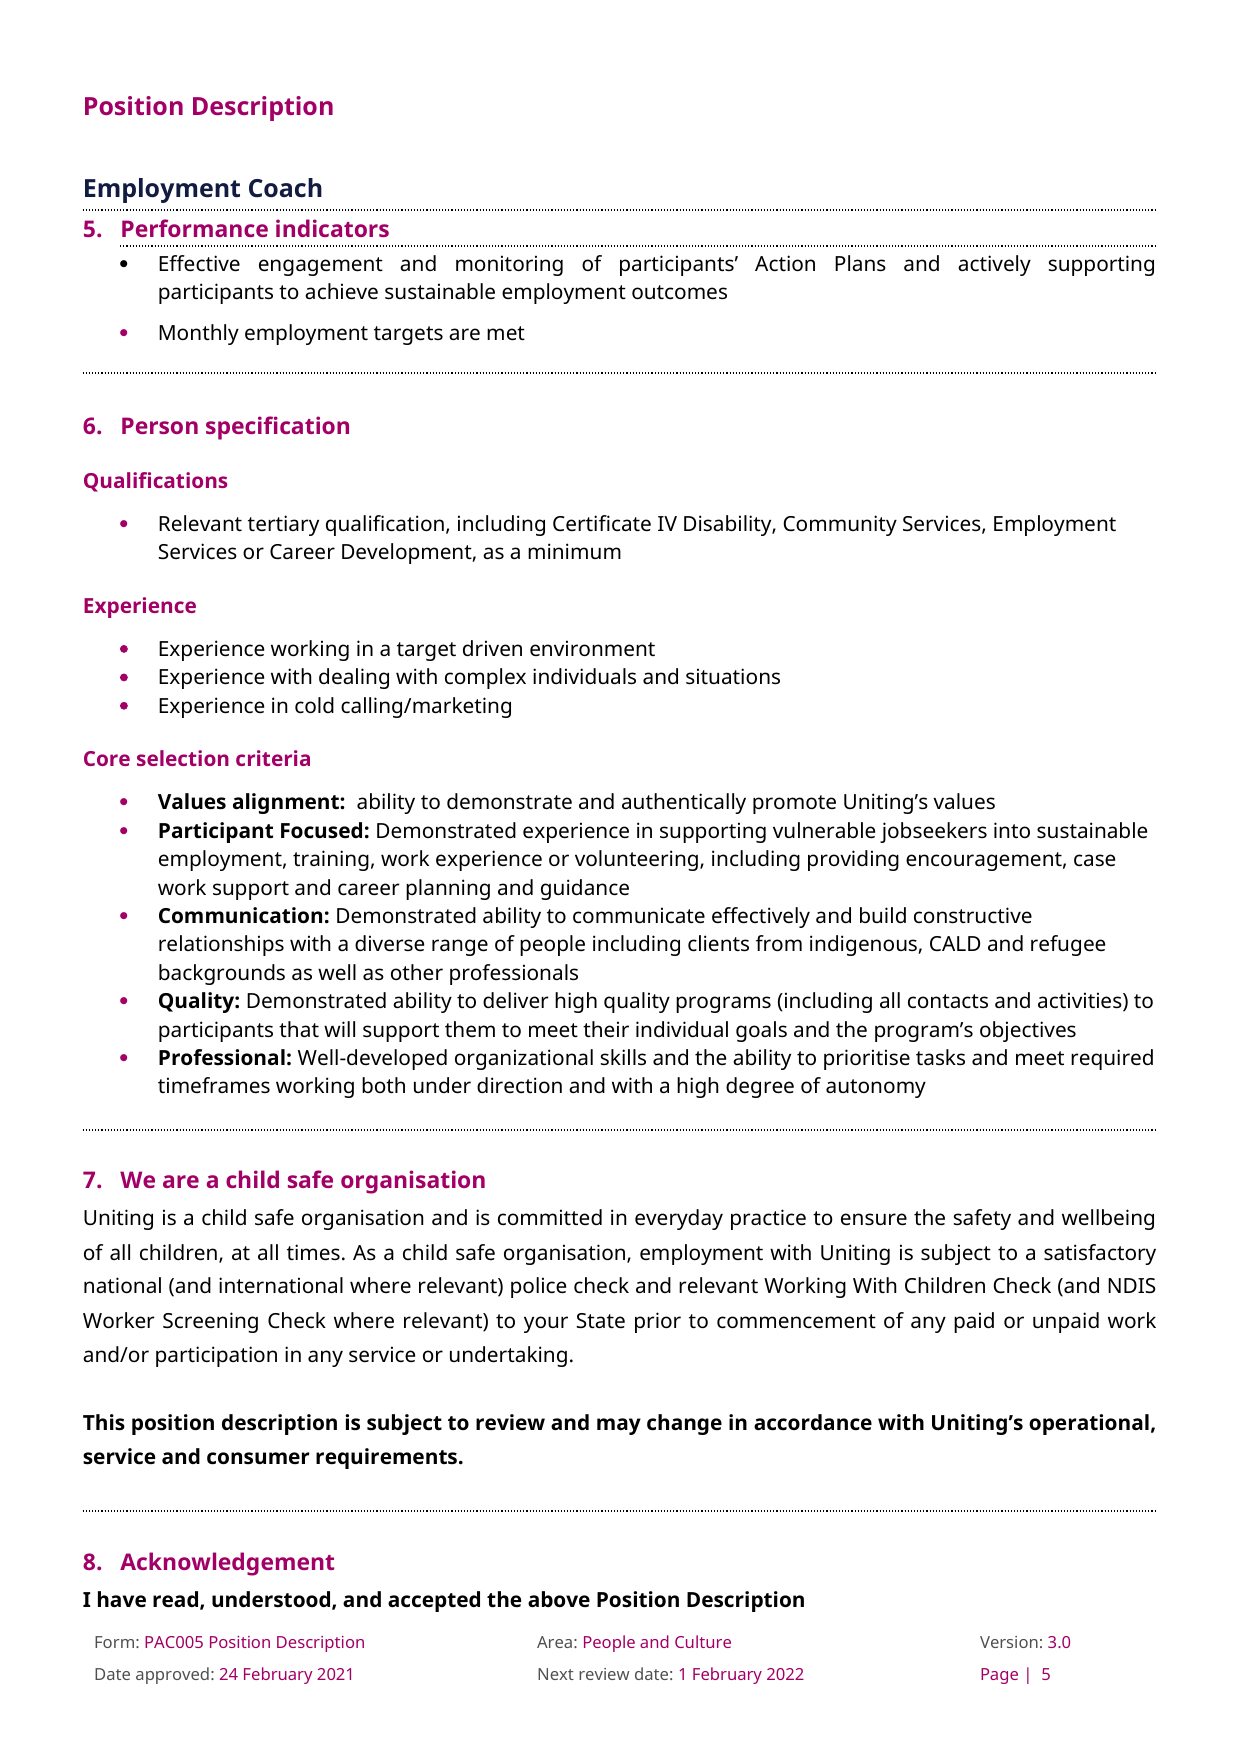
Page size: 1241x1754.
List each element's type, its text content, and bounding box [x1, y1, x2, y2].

subtitle Qualifications [83, 466, 1157, 494]
list Experience in cold calling/marketing [120, 691, 1157, 719]
list Relevant tertiary qualification, including Certificate IV Disability, Community Services, Employment Services or Career Development, as a minimum [120, 509, 1157, 566]
text Uniting is a child safe organisation and is committed in everyday practice to ensure the safety and wellbeing of all children, at all times. As a child safe organisation, employment with Uniting is subject to a satisfactory national (and international where relevant) police check and relevant Working With Children Check (and NDIS Worker Screening Check where relevant) to your State prior to commencement of any paid or unpaid work and/or participation in any service or undertaking. [83, 1203, 1157, 1368]
subtitle Core selection criteria [83, 744, 1157, 773]
list Experience with dealing with complex individuals and situations [120, 662, 1157, 691]
text Performance indicators [83, 209, 1157, 244]
list Communication: Demonstrated ability to communicate effectively and build constructive relationships with a diverse range of people including clients from indigenous, CALD and refugee backgrounds as well as other professionals [120, 901, 1157, 986]
list Monthly employment targets are met [120, 318, 1157, 347]
list Values alignment: ability to demonstrate and authentically promote Uniting’s values [120, 787, 1157, 816]
list Experience working in a target driven environment [120, 634, 1157, 662]
list Professional: Well-developed organizational skills and the ability to prioritise tasks and meet required timeframes working both under direction and with a high degree of autonomy [120, 1043, 1157, 1100]
text Acknowledgement [83, 1546, 1157, 1577]
text Person specification [83, 410, 1157, 441]
list Effective engagement and monitoring of participants’ Action Plans and actively supporting participants to achieve sustainable employment outcomes [120, 244, 1157, 306]
list Quality: Demonstrated ability to deliver high quality programs (including all contacts and activities) to participants that will support them to meet their individual goals and the program’s objectives [120, 986, 1157, 1043]
text I have read, understood, and accepted the above Position Description [83, 1585, 1157, 1613]
text This position description is subject to review and may change in accordance with Uniting’s operational, service and consumer requirements. [83, 1408, 1157, 1470]
subtitle Experience [83, 591, 1157, 619]
list Participant Focused: Demonstrated experience in supporting vulnerable jobseekers into sustainable employment, training, work experience or volunteering, including providing encouragement, case work support and career planning and guidance [120, 816, 1157, 901]
text We are a child safe organisation [83, 1164, 1157, 1195]
